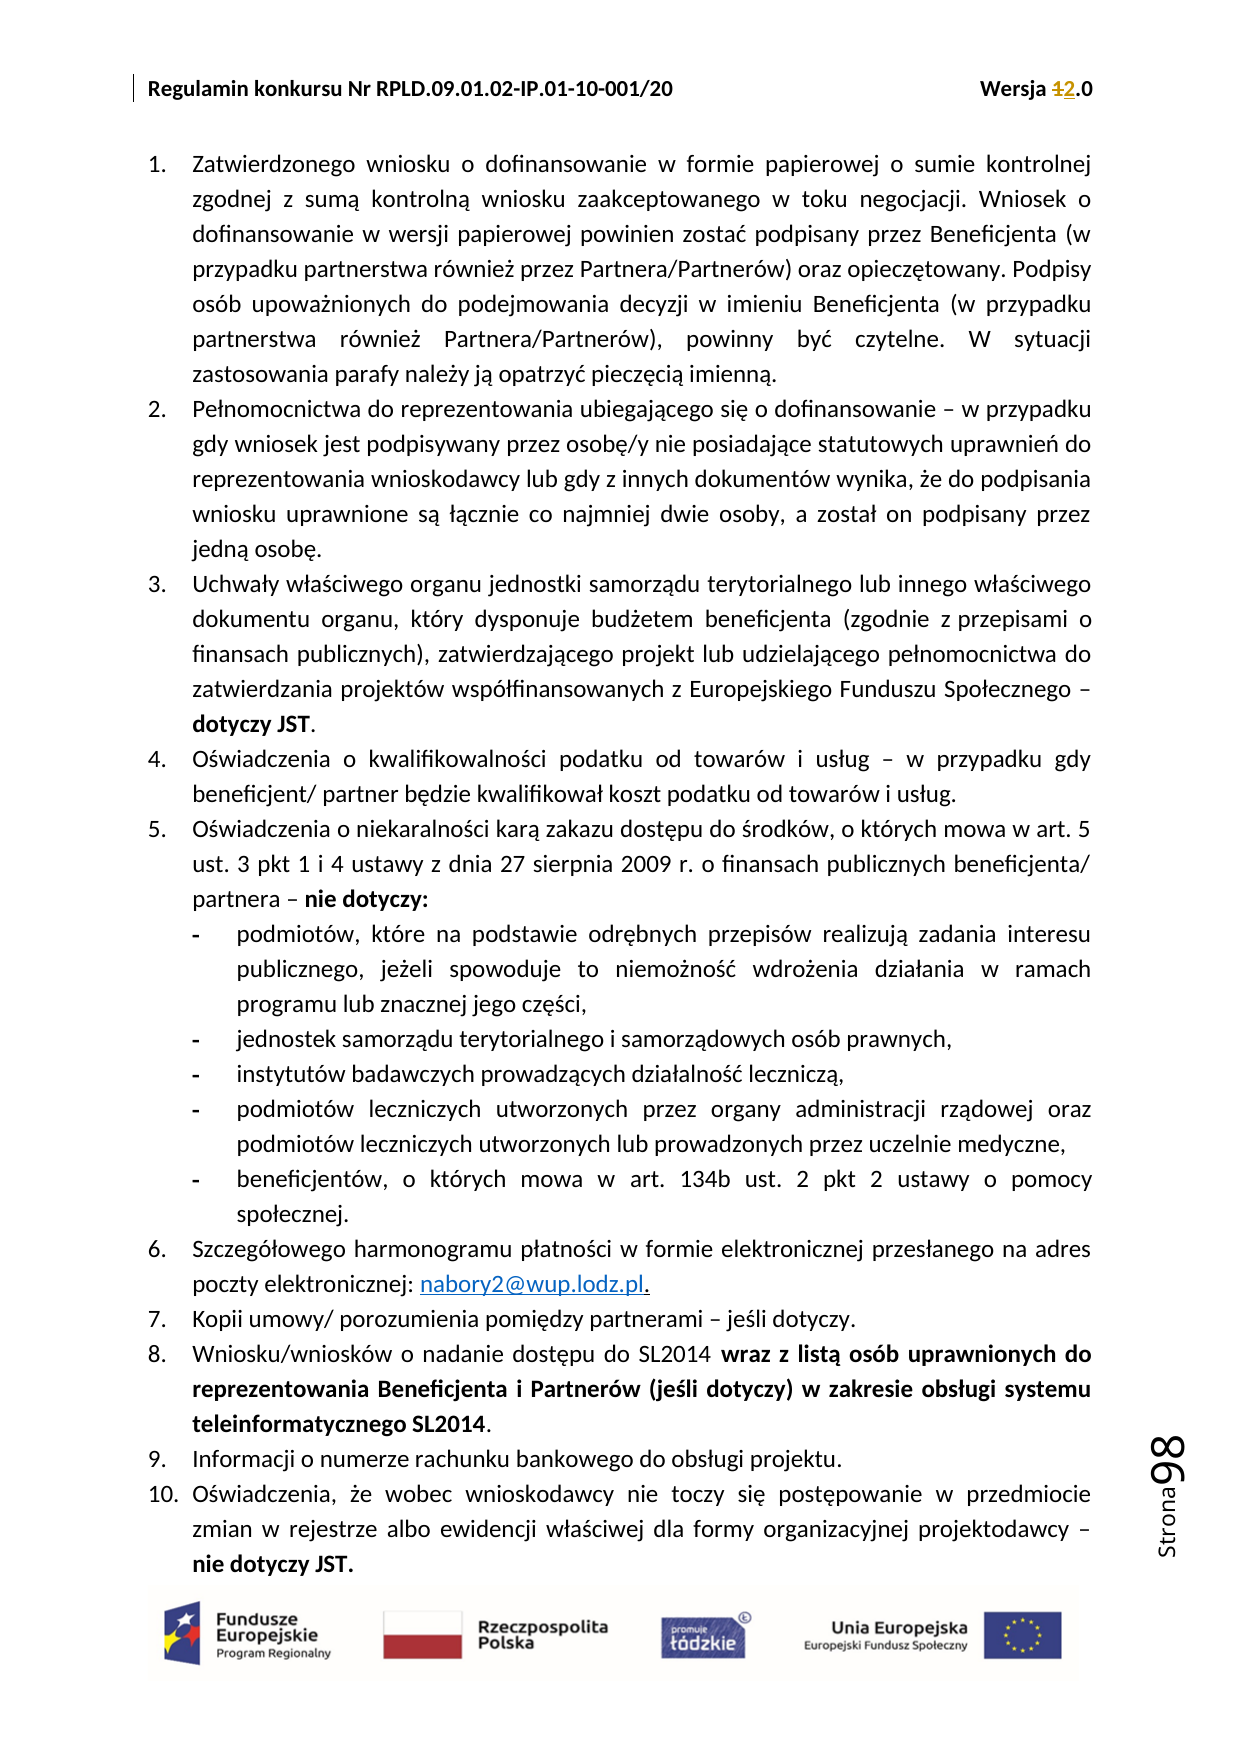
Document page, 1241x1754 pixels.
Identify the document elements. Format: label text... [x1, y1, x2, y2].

list Zatwierdzonego wniosku o dofinansowanie w formie papierowej o sumie kontrolnej zgodnej z sumą kontrolną wniosku zaakceptowanego w toku negocjacji. Wniosek o dofinansowanie w wersji papierowej powinien zostać podpisany przez Beneficjenta (w przypadku partnerstwa również przez Partnera/Partnerów) oraz opieczętowany. Podpisy osób upoważnionych do podejmowania decyzji w imieniu Beneficjenta (w przypadku partnerstwa również Partnera/Partnerów), powinny być czytelne. W sytuacji zastosowania parafy należy ją opatrzyć pieczęcią imienną. [148, 148, 1092, 388]
list Oświadczenia o niekaralności karą zakazu dostępu do środków, o których mowa w art. 5 ust. 3 pkt 1 i 4 ustawy z dnia 27 sierpnia 2009 r. o finansach publicznych beneficjenta/ partnera – nie dotyczy: [148, 813, 1092, 913]
list Uchwały właściwego organu jednostki samorządu terytorialnego lub innego właściwego dokumentu organu, który dysponuje budżetem beneficjenta (zgodnie z przepisami o finansach publicznych), zatwierdzającego projekt lub udzielającego pełnomocnictwa do zatwierdzania projektów współfinansowanych z Europejskiego Funduszu Społecznego – dotyczy JST. [148, 568, 1092, 738]
list beneficjentów, o których mowa w art. 134b ust. 2 pkt 2 ustawy o pomocy społecznej. [192, 1163, 1092, 1228]
list jednostek samorządu terytorialnego i samorządowych osób prawnych, [192, 1023, 1092, 1053]
list podmiotów leczniczych utworzonych przez organy administracji rządowej oraz podmiotów leczniczych utworzonych lub prowadzonych przez uczelnie medyczne, [192, 1093, 1092, 1158]
list Oświadczenia o kwalifikowalności podatku od towarów i usług – w przypadku gdy beneficjent/ partner będzie kwalifikował koszt podatku od towarów i usług. [148, 743, 1092, 808]
list Pełnomocnictwa do reprezentowania ubiegającego się o dofinansowanie – w przypadku gdy wniosek jest podpisywany przez osobę/y nie posiadające statutowych uprawnień do reprezentowania wnioskodawcy lub gdy z innych dokumentów wynika, że do podpisania wniosku uprawnione są łącznie co najmniej dwie osoby, a został on podpisany przez jedną osobę. [148, 393, 1092, 563]
list Kopii umowy/ porozumienia pomiędzy partnerami – jeśli dotyczy. [148, 1303, 1092, 1333]
picture [147, 1585, 1079, 1681]
list Szczegółowego harmonogramu płatności w formie elektronicznej przesłanego na adres poczty elektronicznej: nabory2@wup.lodz.pl. [148, 1233, 1092, 1298]
list instytutów badawczych prowadzących działalność leczniczą, [192, 1058, 1092, 1088]
list podmiotów, które na podstawie odrębnych przepisów realizują zadania interesu publicznego, jeżeli spowoduje to niemożność wdrożenia działania w ramach programu lub znacznej jego części, [192, 918, 1092, 1018]
list Wniosku/wniosków o nadanie dostępu do SL2014 wraz z listą osób uprawnionych do reprezentowania Beneficjenta i Partnerów (jeśli dotyczy) w zakresie obsługi systemu teleinformatycznego SL2014. [148, 1338, 1092, 1438]
list Informacji o numerze rachunku bankowego do obsługi projektu. [148, 1443, 1092, 1473]
list Oświadczenia, że wobec wnioskodawcy nie toczy się postępowanie w przedmiocie zmian w rejestrze albo ewidencji właściwej dla formy organizacyjnej projektodawcy – nie dotyczy JST. [148, 1478, 1092, 1578]
